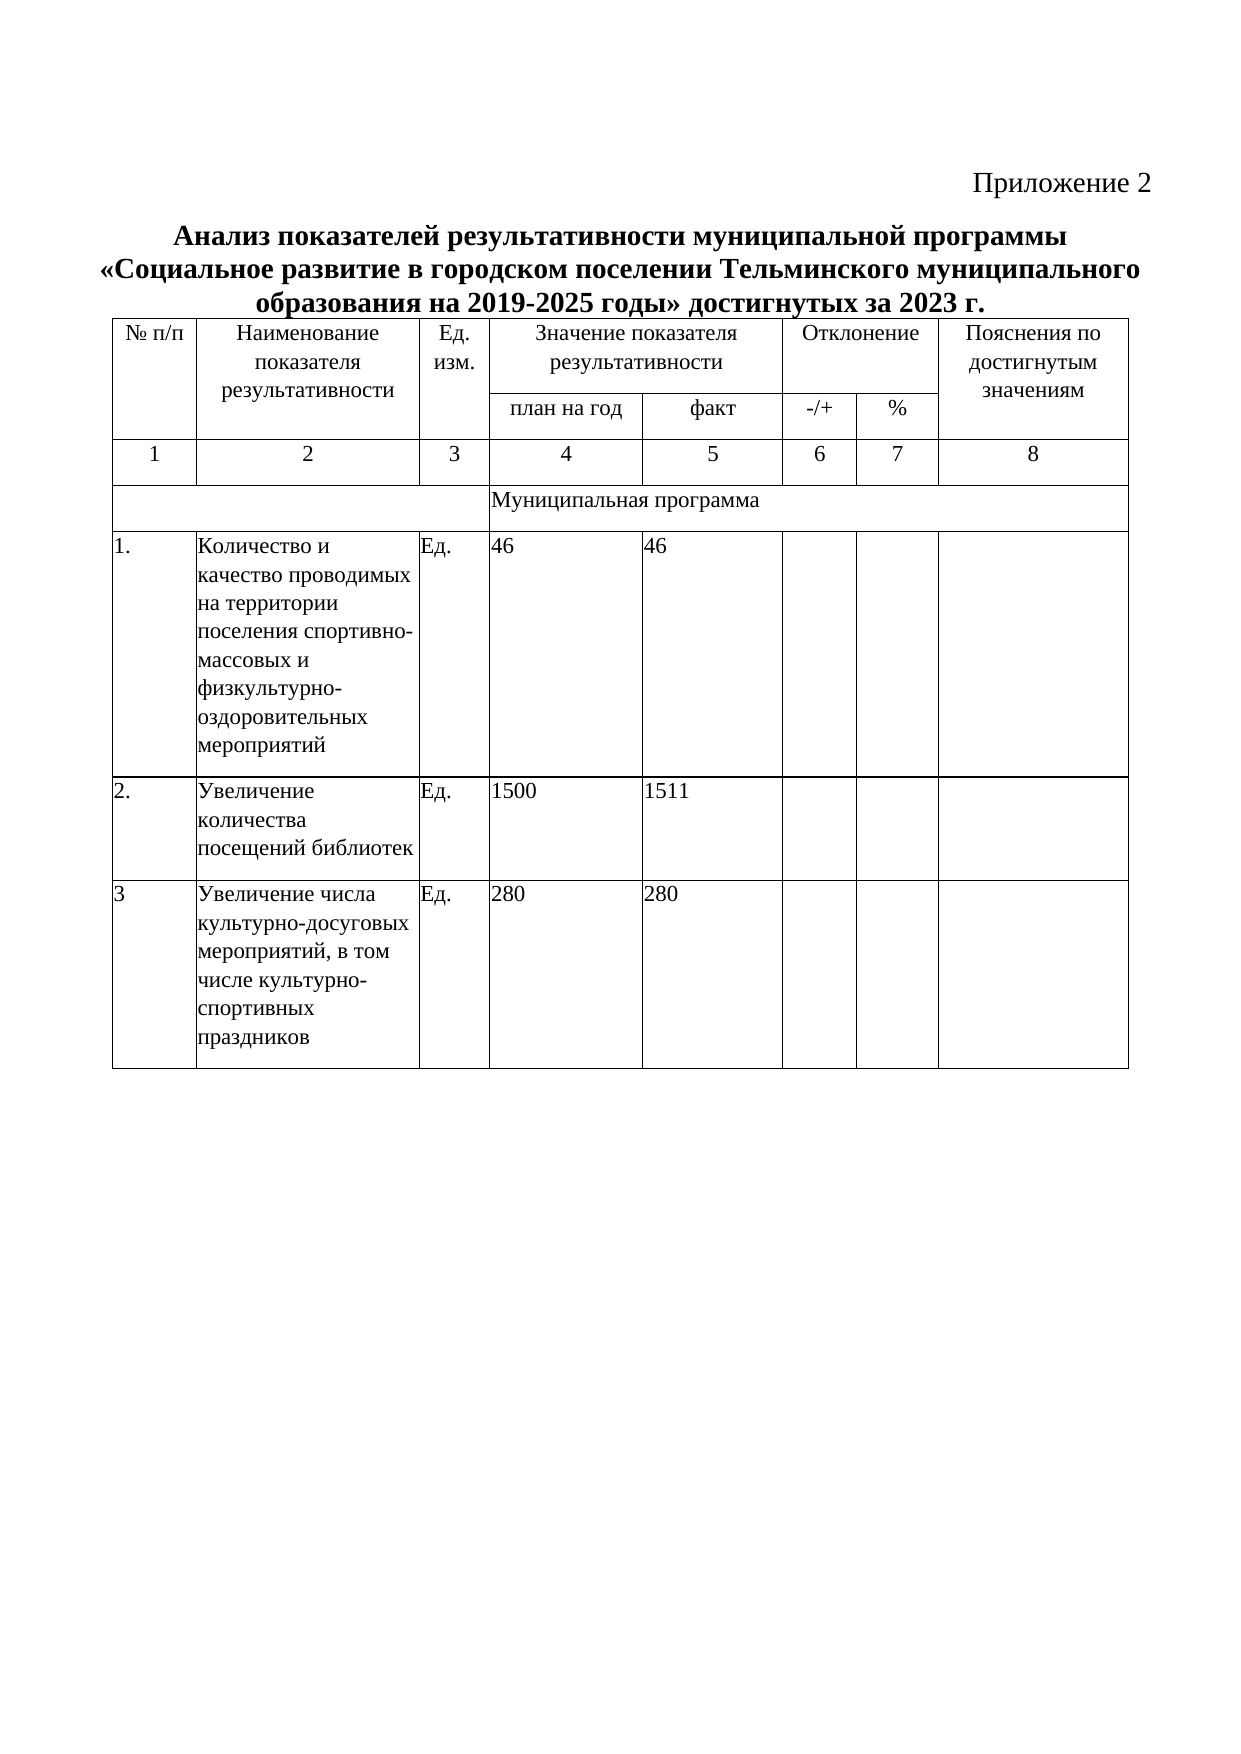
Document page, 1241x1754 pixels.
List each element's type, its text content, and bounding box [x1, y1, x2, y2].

table_cell [783, 778, 856, 879]
table_cell план на год [490, 394, 642, 439]
table_cell Муниципальная программа [490, 486, 1128, 531]
table_cell 5 [643, 440, 782, 485]
table_cell Ед. [420, 881, 489, 1068]
table_cell [857, 881, 938, 1068]
table_cell [783, 881, 856, 1068]
table_cell 1. [113, 532, 196, 776]
table_header № п/п [113, 319, 196, 439]
table_header Отклонение [783, 319, 938, 393]
text Анализ показателей результативности муниципальной программы «Социальное развитие в городском поселении Тельминского муниципального образования на 2019-2025 годы» достигнутых за 2023 г. [89, 218, 1152, 318]
table_header Ед. изм. [420, 319, 489, 439]
table_cell [857, 778, 938, 879]
table_header Значение показателя результативности [490, 319, 782, 393]
table_cell 2 [197, 440, 419, 485]
table_cell 2. [113, 778, 196, 879]
table_cell 280 [643, 881, 782, 1068]
table_cell факт [643, 394, 782, 439]
table_cell Ед. [420, 778, 489, 879]
table_cell Количество и качество проводимых на территории поселения спортивно-массовых и физкультурно-оздоровительных мероприятий [197, 532, 419, 776]
table_cell 8 [939, 440, 1128, 485]
table_cell [939, 778, 1128, 879]
text Приложение 2 [89, 165, 1152, 198]
table_cell [113, 486, 489, 531]
table_cell 1511 [643, 778, 782, 879]
table_cell 3 [420, 440, 489, 485]
table_cell 6 [783, 440, 856, 485]
table_cell 3 [113, 881, 196, 1068]
table_cell [939, 532, 1128, 776]
table_cell 7 [857, 440, 938, 485]
table_cell 46 [643, 532, 782, 776]
table_cell 4 [490, 440, 642, 485]
table_cell 1500 [490, 778, 642, 879]
table_cell Ед. [420, 532, 489, 776]
table_cell [857, 532, 938, 776]
table_cell [783, 532, 856, 776]
table_cell % [857, 394, 938, 439]
table_cell -/+ [783, 394, 856, 439]
table_cell 1 [113, 440, 196, 485]
table_cell Увеличение числа культурно-досуговых мероприятий, в том числе культурно-спортивных праздников [197, 881, 419, 1068]
table_cell [939, 881, 1128, 1068]
table_header Наименование показателя результативности [197, 319, 419, 439]
table_header Пояснения по достигнутым значениям [939, 319, 1128, 439]
table_cell 280 [490, 881, 642, 1068]
table_cell Увеличение количества посещений библиотек [197, 778, 419, 879]
table_cell 46 [490, 532, 642, 776]
